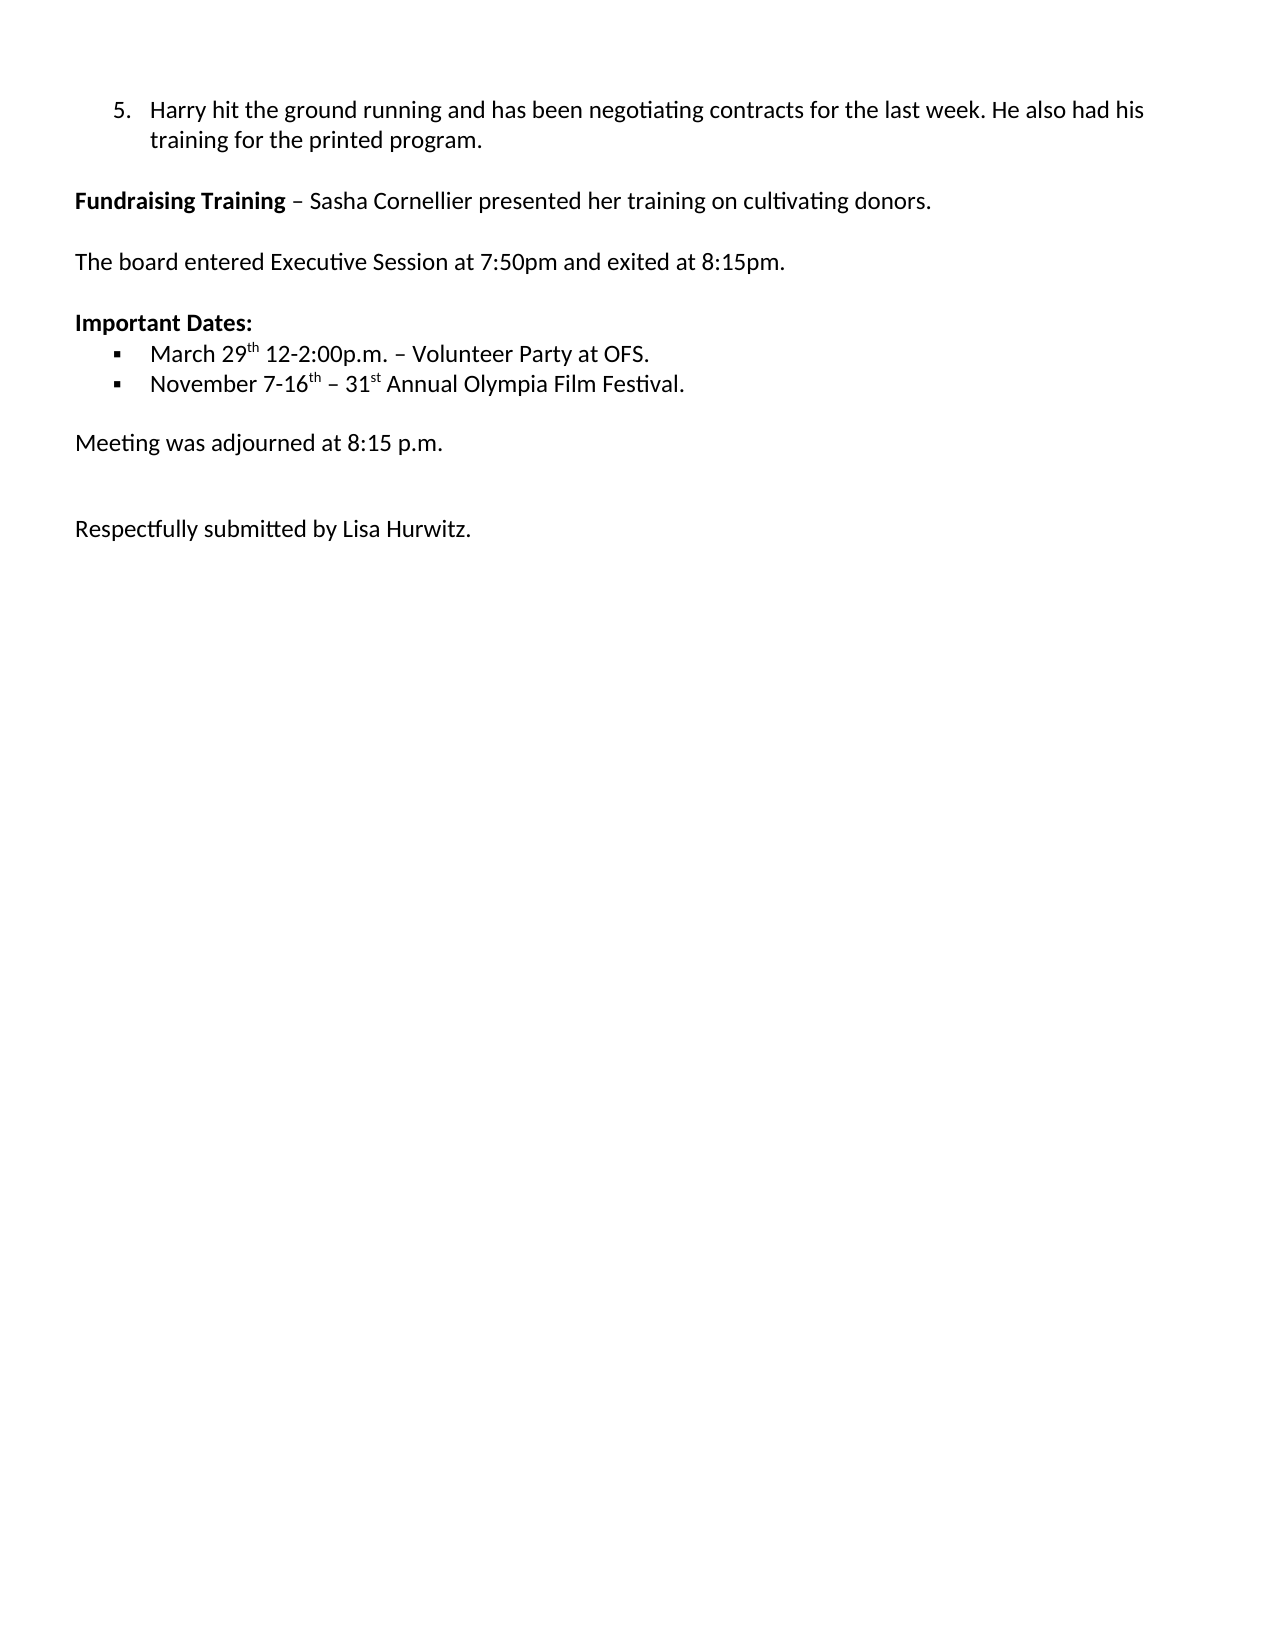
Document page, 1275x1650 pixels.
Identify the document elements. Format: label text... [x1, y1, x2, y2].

text Respectfully submitted by Lisa Hurwitz. [75, 513, 1200, 544]
list Harry hit the ground running and has been negotiating contracts for the last week. He also had his training for the printed program. [113, 94, 1200, 155]
list March 29th 12-2:00p.m. – Volunteer Party at OFS. [113, 338, 1200, 368]
text The board entered Executive Session at 7:50pm and exited at 8:15pm. [75, 246, 1200, 277]
text Fundraising Training – Sasha Cornellier presented her training on cultivating donors. [75, 185, 1200, 216]
text Important Dates: [75, 307, 1200, 338]
list November 7-16th – 31st Annual Olympia Film Festival. [113, 368, 1200, 399]
text Meeting was adjourned at 8:15 p.m. [75, 427, 1200, 457]
